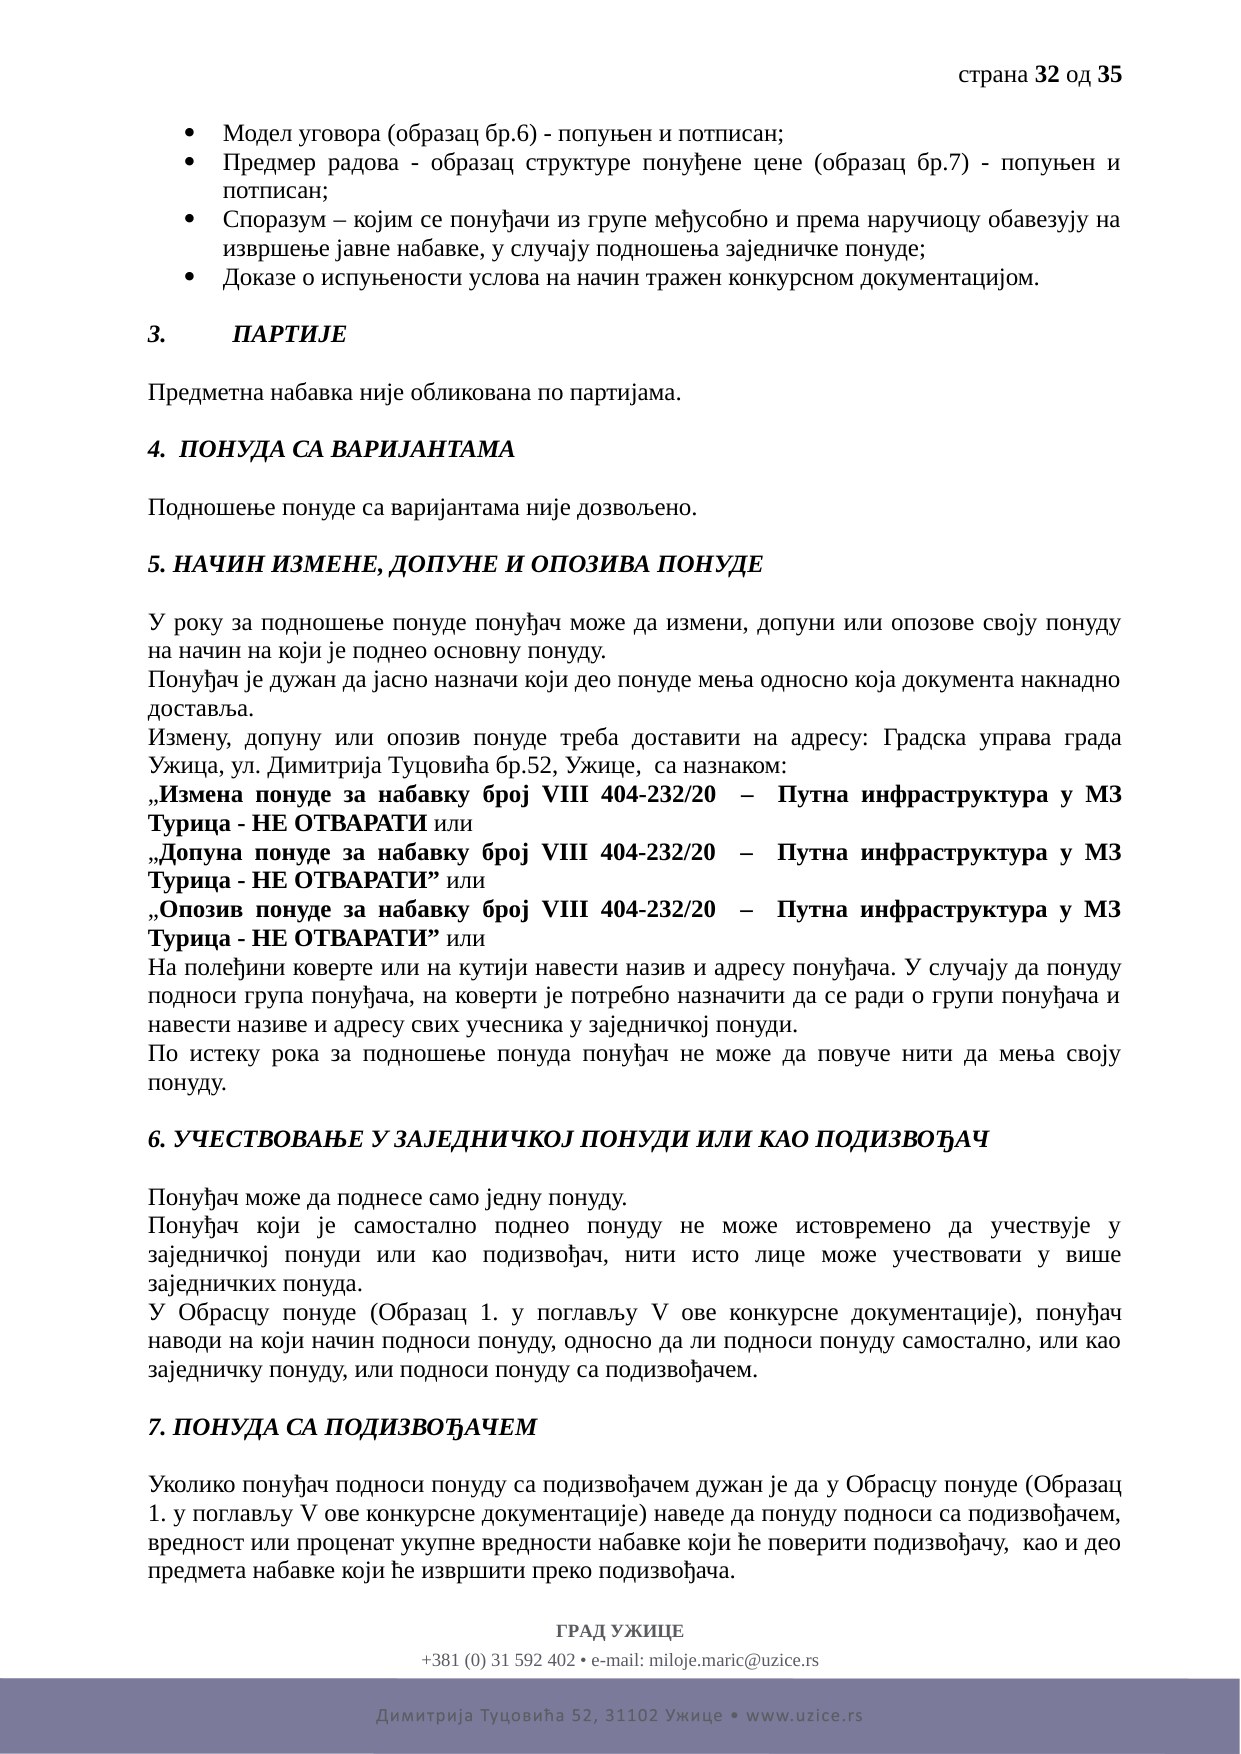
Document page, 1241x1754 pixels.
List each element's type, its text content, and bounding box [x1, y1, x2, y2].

list Предмер радова - образац структуре понуђене цене (образац бр.7) - попуњен и потписан; [185, 147, 1122, 204]
text Понуђач који је самостално поднео понуду не може истовремено да учествује у заједничкој понуди или као подизвођач, нити исто лице може учествовати у више заједничких понуда. [148, 1211, 1122, 1297]
text „Допуна понуде за набавку број VIII 404-232/20 – Путна инфраструктура у МЗ Турица - НЕ ОТВАРАТИ” или [148, 837, 1122, 894]
text 5. НАЧИН ИЗМЕНЕ, ДОПУНЕ И ОПОЗИВА ПОНУДЕ [148, 549, 1122, 578]
text У року за подношење понуде понуђач може да измени, допуни или опозове своју понуду на начин на који је поднео основну понуду. [148, 607, 1122, 664]
text 6. УЧЕСТВОВАЊЕ У ЗАЈЕДНИЧКОЈ ПОНУДИ ИЛИ КАО ПОДИЗВОЂАЧ [148, 1124, 1122, 1153]
text Уколико понуђач подноси понуду са подизвођачем дужан је да у Обрасцу понуде (Образац 1. у поглављу V ове конкурсне документације) наведе да понуду подноси са подизвођачем, вредност или проценат укупне вредности набавке који ће поверити подизвођачу, као и део предмета набавке који ће извршити преко подизвођача. [148, 1469, 1122, 1584]
picture [0, 1677, 1240, 1754]
text Понуђач може да поднесе само једну понуду. [148, 1182, 1122, 1211]
list Доказе о испуњености услова на начин тражен конкурсном документацијом. [185, 262, 1122, 291]
list ПАРТИЈЕ [148, 319, 1122, 348]
text „Опозив понуде за набавку број VIII 404-232/20 – Путна инфраструктура у МЗ Турица - НЕ ОТВАРАТИ” или [148, 894, 1122, 952]
text По истеку рока за подношење понуда понуђач не може да повуче нити да мења своју понуду. [148, 1038, 1122, 1096]
text 4. ПОНУДА СА ВАРИЈАНТАМА [148, 434, 1122, 463]
text Измену, допуну или опозив понуде треба доставити на адресу: Градска управа града Ужица, ул. Димитрија Туцовића бр.52, Ужице, са назнаком: [148, 722, 1122, 779]
text Предметна набавка није обликована по партијама. [148, 377, 1122, 406]
text У Обрасцу понуде (Образац 1. у поглављу V ове конкурсне документације), понуђач наводи на који начин подноси понуду, односно да ли подноси понуду самостално, или као заједничку понуду, или подноси понуду са подизвођачем. [148, 1297, 1122, 1383]
text „Измена понуде за набавку број VIII 404-232/20 – Путна инфраструктура у МЗ Турица - НЕ ОТВАРАТИ или [148, 779, 1122, 837]
text Подношење понуде са варијантама није дозвољено. [148, 492, 1122, 521]
text 7. ПОНУДА СА ПОДИЗВОЂАЧЕМ [148, 1412, 1122, 1441]
text На полеђини коверте или на кутији навести назив и адресу понуђача. У случају да понуду подноси група понуђача, на коверти је потребно назначити да се ради о групи понуђача и навести називе и адресу свих учесника у заједничкој понуди. [148, 952, 1122, 1038]
list Модел уговора (образац бр.6) - попуњен и потписан; [185, 118, 1122, 147]
text Понуђач је дужан да јасно назначи који део понуде мења односно која документа накнадно доставља. [148, 664, 1122, 722]
list Споразум – којим се понуђачи из групе међусобно и према наручиоцу обавезују на извршење јавне набавке, у случају подношења заједничке понуде; [185, 204, 1122, 262]
